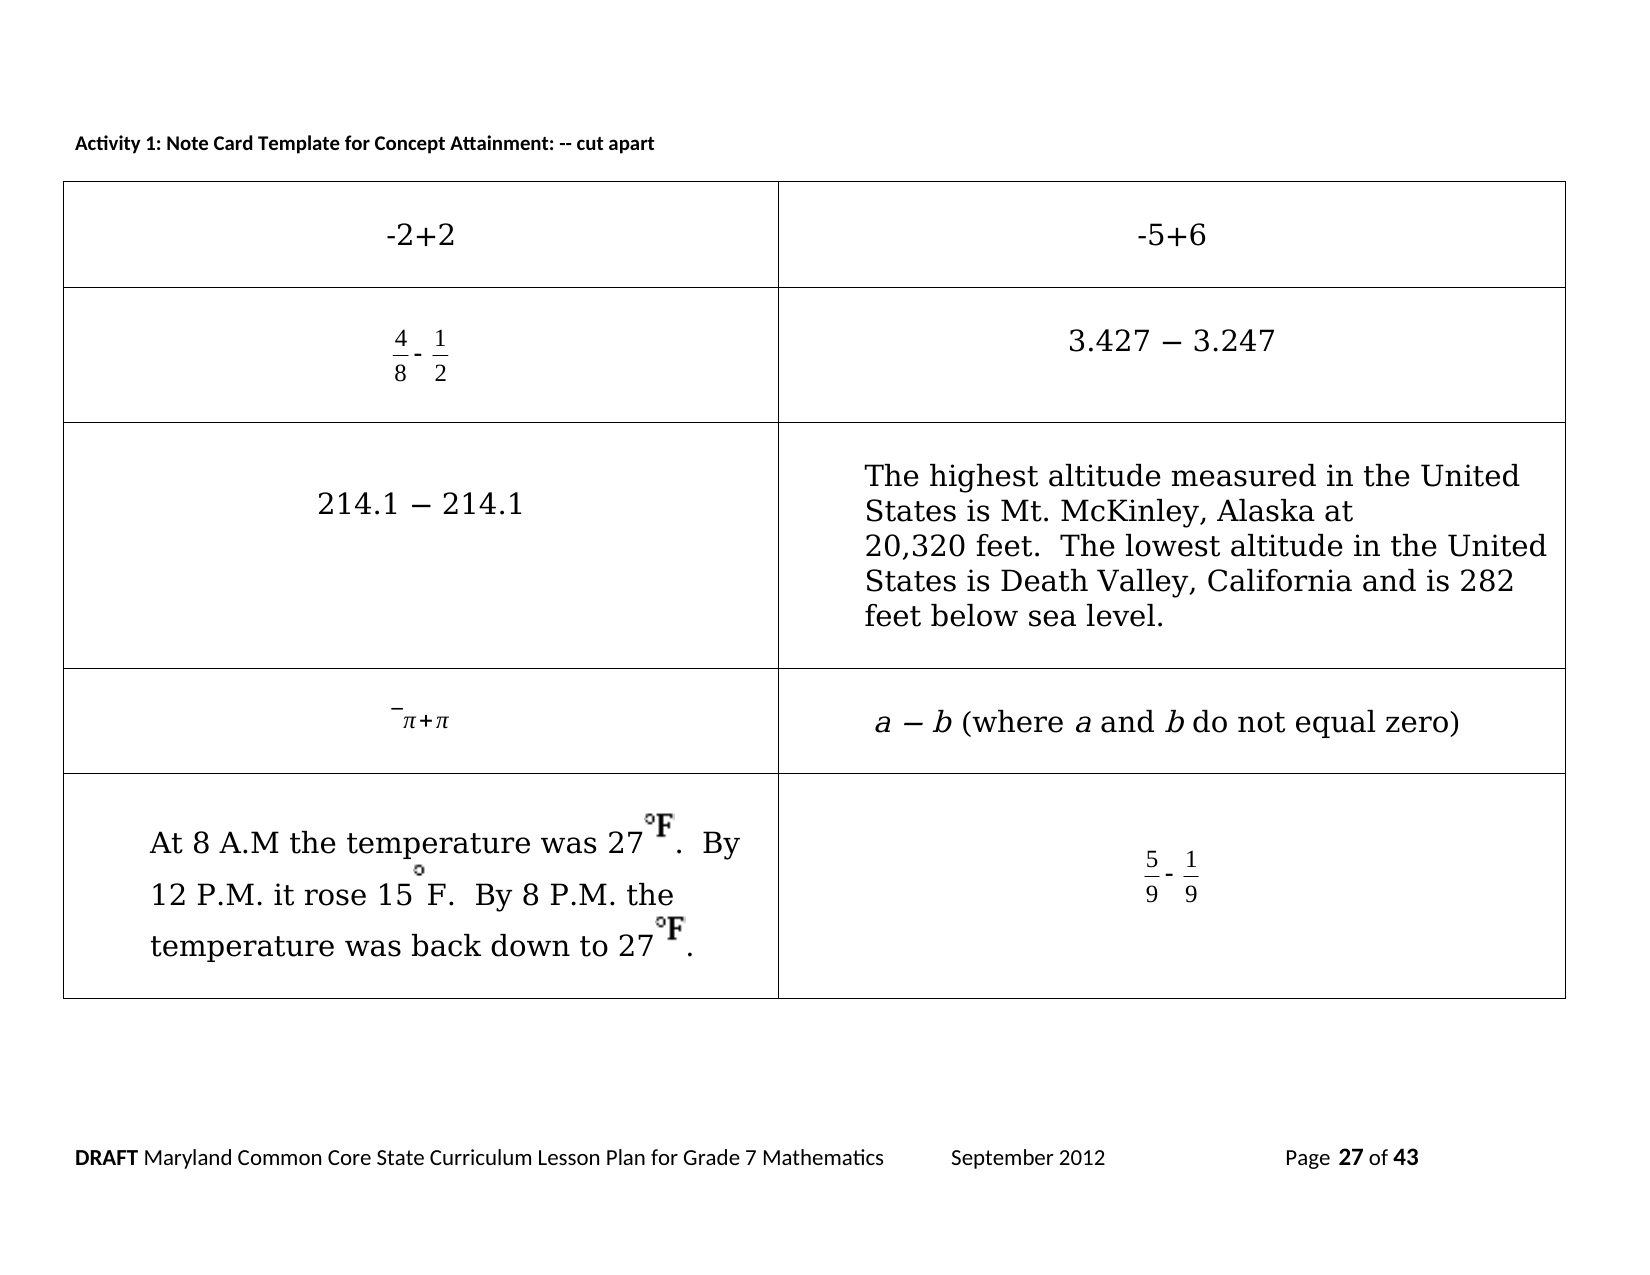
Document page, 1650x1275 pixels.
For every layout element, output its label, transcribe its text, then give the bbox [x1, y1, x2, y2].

table_cell ‾ [64, 669, 778, 772]
table_cell [64, 288, 778, 422]
table_cell [779, 774, 1565, 998]
table_cell 3.427 − 3.247 [779, 288, 1565, 422]
table_cell The highest altitude measured in the United States is Mt. McKinley, Alaska at 20,320 feet. The lowest altitude in the United States is Death Valley, California and is 282 feet below sea level. [779, 423, 1565, 668]
text Activity 1: Note Card Template for Concept Attainment: -- cut apart [75, 131, 1575, 156]
table_header -2+2 [64, 182, 778, 287]
table_cell 214.1 − 214.1 [64, 423, 778, 668]
table_cell a − b (where a and b do not equal zero) [779, 669, 1565, 772]
table_header -5+6 [779, 182, 1565, 287]
table_cell At 8 A.M the temperature was 27. By 12 P.M. it rose 15F. By 8 P.M. the temperature was back down to 27. [64, 774, 778, 998]
